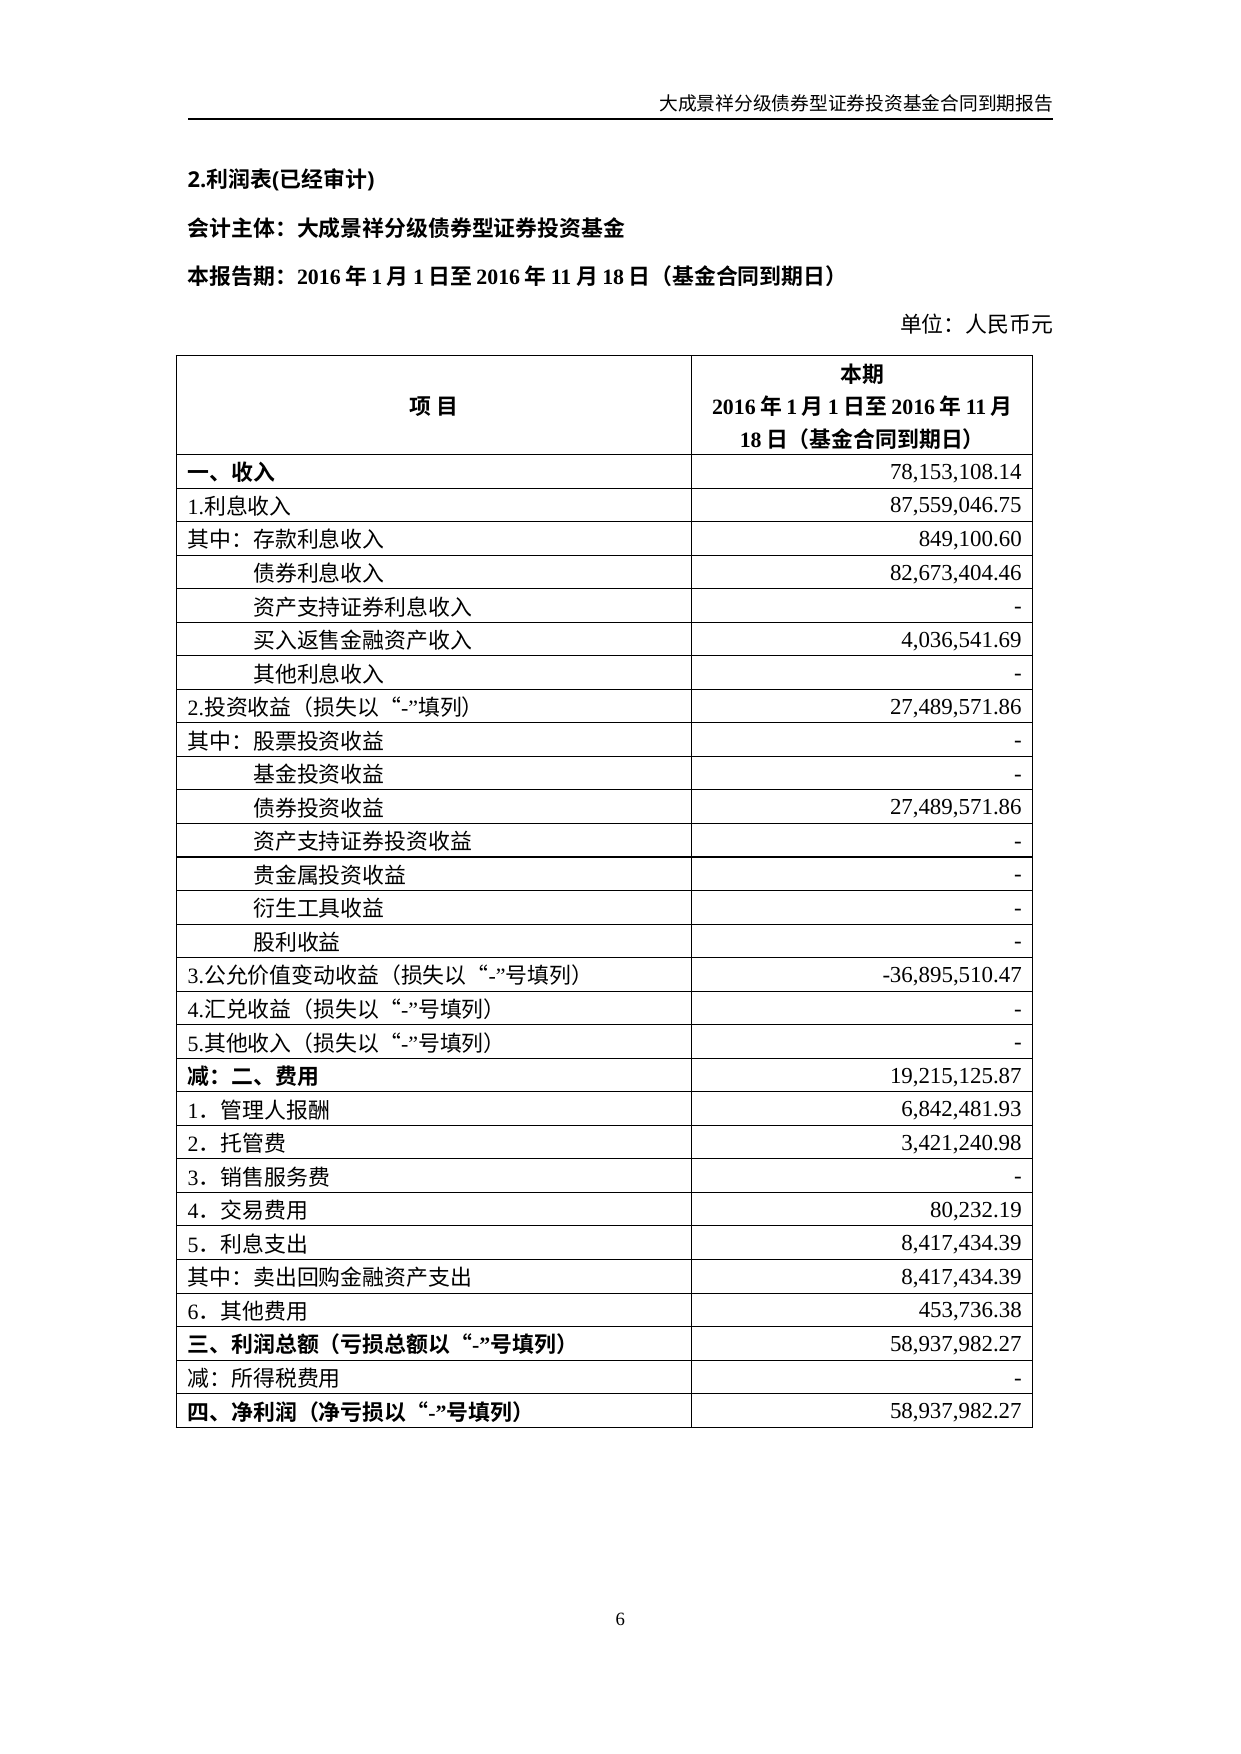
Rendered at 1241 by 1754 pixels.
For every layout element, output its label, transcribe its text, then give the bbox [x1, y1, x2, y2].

text 2.利润表(已经审计) [187, 162, 1053, 194]
table_cell 其他利息收入 [177, 656, 691, 689]
text 单位：人民币元 [187, 307, 1053, 339]
table_cell - [692, 858, 1032, 890]
table_cell 5.其他收入（损失以“-”号填列） [177, 1025, 691, 1058]
table_cell -36,895,510.47 [692, 958, 1032, 991]
table_cell 4.汇兑收益（损失以“-”号填列） [177, 992, 691, 1024]
table_cell - [692, 1025, 1032, 1058]
table_cell 5．利息支出 [177, 1226, 691, 1259]
table_cell - [692, 656, 1032, 689]
table_cell 4,036,541.69 [692, 623, 1032, 655]
table_cell 78,153,108.14 [692, 455, 1032, 487]
table_cell 8,417,434.39 [692, 1226, 1032, 1259]
table_cell - [692, 1361, 1032, 1393]
table_cell - [692, 723, 1032, 756]
table_cell 4．交易费用 [177, 1193, 691, 1225]
table_cell 1．管理人报酬 [177, 1092, 691, 1125]
table_cell 6,842,481.93 [692, 1092, 1032, 1125]
table_cell 8,417,434.39 [692, 1260, 1032, 1292]
table_cell 资产支持证券利息收入 [177, 589, 691, 622]
table_cell 3,421,240.98 [692, 1126, 1032, 1158]
table_header 本期 2016年1月1日至2016年11月18日（基金合同到期日） [692, 356, 1032, 454]
table_cell 80,232.19 [692, 1193, 1032, 1225]
table_cell 四、净利润（净亏损以“-”号填列） [177, 1394, 691, 1427]
table_cell 19,215,125.87 [692, 1059, 1032, 1091]
table_cell 2．托管费 [177, 1126, 691, 1158]
table_cell - [692, 589, 1032, 622]
table_cell 27,489,571.86 [692, 790, 1032, 823]
table_cell - [692, 992, 1032, 1024]
table_cell 股利收益 [177, 925, 691, 957]
table_cell 58,937,982.27 [692, 1327, 1032, 1359]
table_cell 2.投资收益（损失以“-”填列） [177, 690, 691, 722]
table_cell 减：所得税费用 [177, 1361, 691, 1393]
table_cell 减：二、费用 [177, 1059, 691, 1091]
table_cell 27,489,571.86 [692, 690, 1032, 722]
table_cell 买入返售金融资产收入 [177, 623, 691, 655]
text 会计主体：大成景祥分级债券型证券投资基金 [187, 210, 1053, 243]
table_header 项 目 [177, 356, 691, 454]
table_cell 1.利息收入 [177, 489, 691, 521]
table_cell 贵金属投资收益 [177, 858, 691, 890]
table_cell 6．其他费用 [177, 1294, 691, 1326]
table_cell - [692, 757, 1032, 789]
table_cell 其中：存款利息收入 [177, 522, 691, 554]
table_cell 87,559,046.75 [692, 489, 1032, 521]
table_cell 849,100.60 [692, 522, 1032, 554]
table_cell - [692, 824, 1032, 856]
table_cell 一、收入 [177, 455, 691, 487]
table_cell 资产支持证券投资收益 [177, 824, 691, 856]
table_cell 82,673,404.46 [692, 556, 1032, 588]
table_cell - [692, 1159, 1032, 1192]
table_cell 453,736.38 [692, 1294, 1032, 1326]
table_cell 基金投资收益 [177, 757, 691, 789]
table_cell 其中：卖出回购金融资产支出 [177, 1260, 691, 1292]
table_cell 衍生工具收益 [177, 891, 691, 923]
table_cell 其中：股票投资收益 [177, 723, 691, 756]
table_cell 三、利润总额（亏损总额以“-”号填列） [177, 1327, 691, 1359]
text 本报告期：2016年1月1日至2016年11月18日（基金合同到期日） [187, 259, 1053, 291]
table_cell 3．销售服务费 [177, 1159, 691, 1192]
table_cell 债券投资收益 [177, 790, 691, 823]
table_cell 3.公允价值变动收益（损失以“-”号填列） [177, 958, 691, 991]
table_cell - [692, 891, 1032, 923]
table_cell 58,937,982.27 [692, 1394, 1032, 1427]
table_cell - [692, 925, 1032, 957]
table_cell 债券利息收入 [177, 556, 691, 588]
